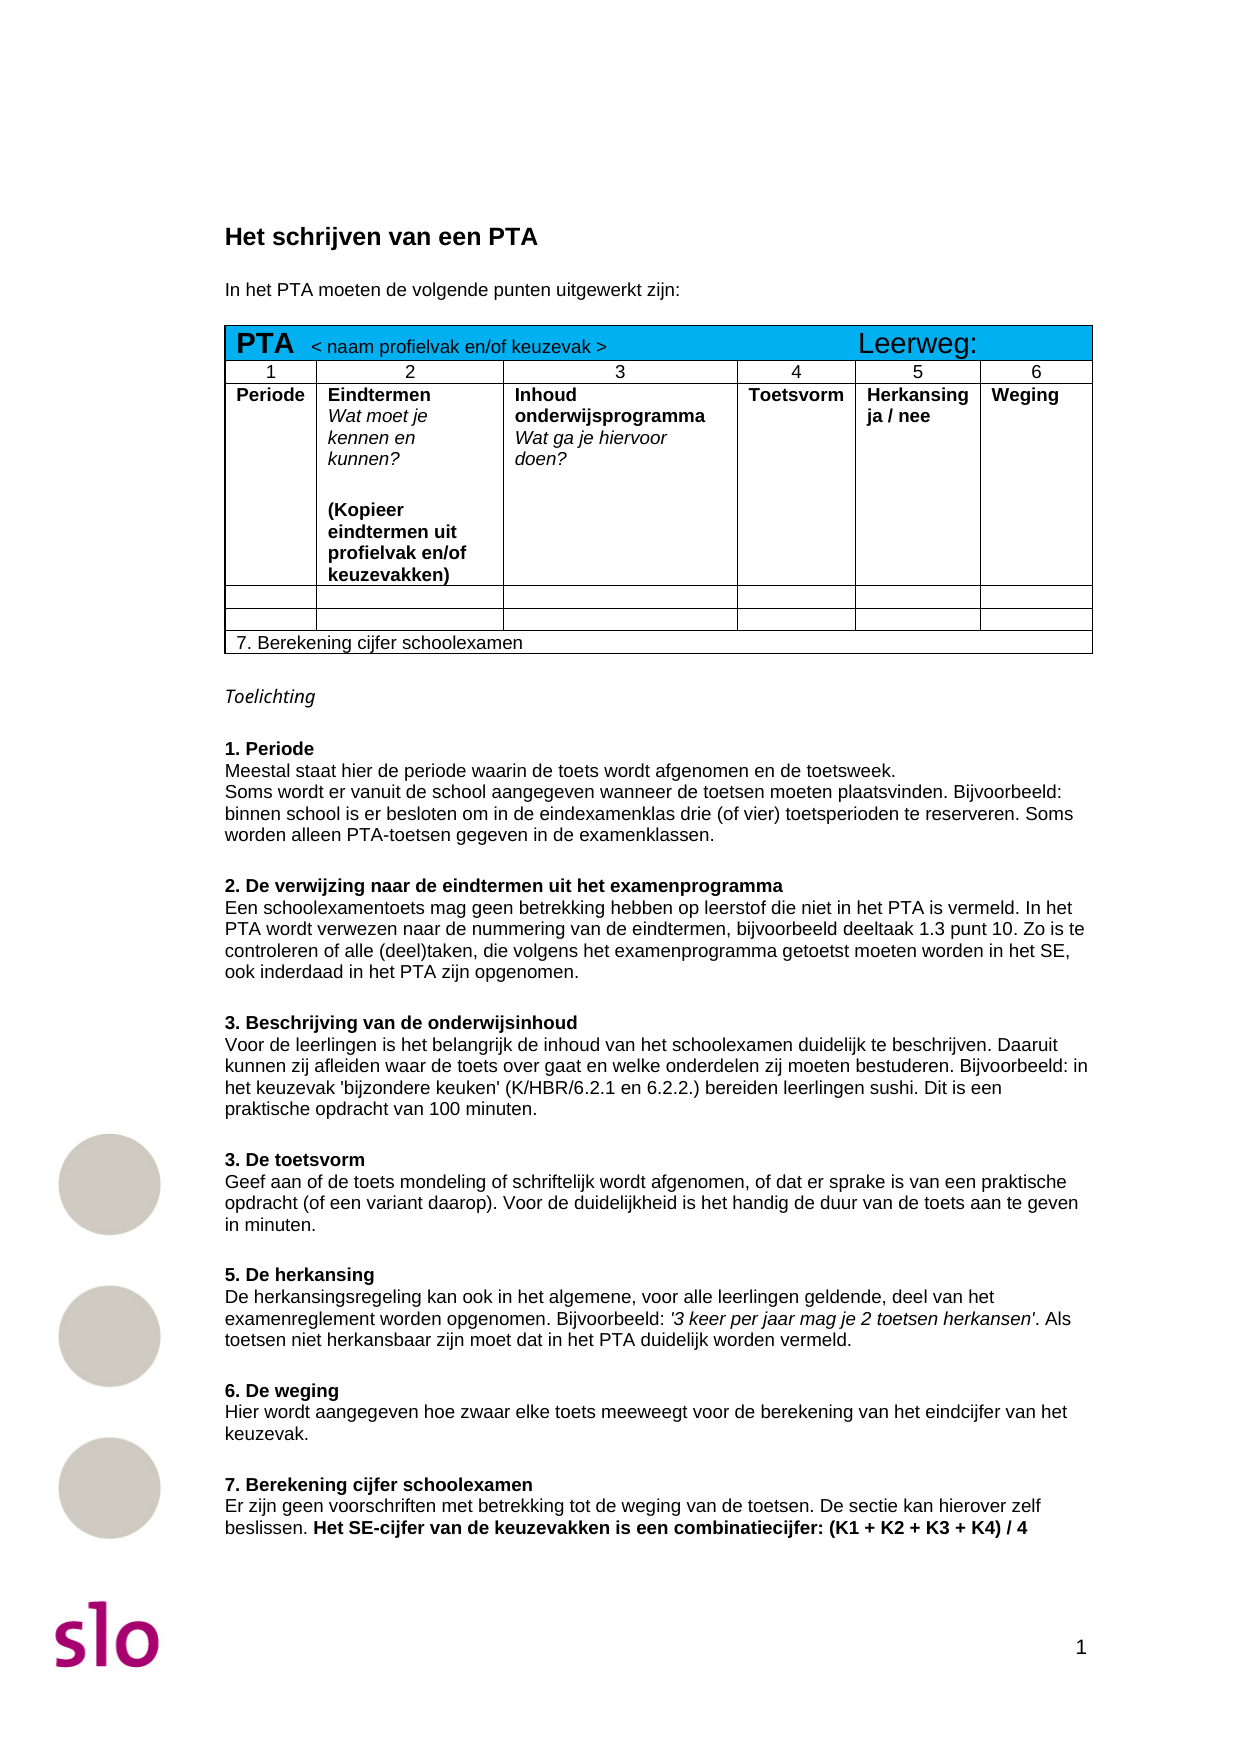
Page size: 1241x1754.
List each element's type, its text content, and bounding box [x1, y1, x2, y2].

text 6. De weging Hier wordt aangegeven hoe zwaar elke toets meeweegt voor de berekening van het eindcijfer van het keuzevak. [224, 1380, 1092, 1444]
picture [37, 1117, 176, 1682]
table_cell 5 [856, 361, 980, 382]
table_cell Inhoud onderwijsprogramma Wat ga je hiervoor doen? [504, 384, 737, 585]
table_cell Herkansing ja / nee [856, 384, 980, 585]
table_cell [226, 609, 316, 630]
table_cell 3 [504, 361, 737, 382]
table_cell [738, 609, 855, 630]
text 7. Berekening cijfer schoolexamen Er zijn geen voorschriften met betrekking tot de weging van de toetsen. De sectie kan hierover zelf beslissen. Het SE-cijfer van de keuzevakken is een combinatiecijfer: (K1 + K2 + K3 + K4) / 4 [224, 1473, 1092, 1538]
table_cell [504, 586, 737, 608]
table_cell 7. Berekening cijfer schoolexamen [226, 631, 1092, 653]
table_cell Eindtermen Wat moet je kennen en kunnen? (Kopieer eindtermen uit profielvak en/of keuzevakken) [317, 384, 503, 585]
text 3. De toetsvorm Geef aan of de toets mondeling of schriftelijk wordt afgenomen, of dat er sprake is van een praktische opdracht (of een variant daarop). Voor de duidelijkheid is het handig de duur van de toets aan te geven in minuten. [224, 1149, 1092, 1235]
table_cell [981, 609, 1092, 630]
table_cell [981, 586, 1092, 608]
table_cell Weging [981, 384, 1092, 585]
table_cell 1 [226, 361, 316, 382]
table_cell [226, 586, 316, 608]
table_cell [317, 609, 503, 630]
text 5. De herkansing De herkansingsregeling kan ook in het algemene, voor alle leerlingen geldende, deel van het examenreglement worden opgenomen. Bijvoorbeeld: '3 keer per jaar mag je 2 toetsen herkansen'. Als toetsen niet herkansbaar zijn moet dat in het PTA duidelijk worden vermeld. [224, 1264, 1092, 1351]
table_cell 6 [981, 361, 1092, 382]
text 3. Beschrijving van de onderwijsinhoud Voor de leerlingen is het belangrijk de inhoud van het schoolexamen duidelijk te beschrijven. Daaruit kunnen zij afleiden waar de toets over gaat en welke onderdelen zij moeten bestuderen. Bijvoorbeeld: in het keuzevak 'bijzondere keuken' (K/HBR/6.2.1 en 6.2.2.) bereiden leerlingen sushi. Dit is een praktische opdracht van 100 minuten. [224, 1012, 1092, 1120]
text Het schrijven van een PTA [224, 222, 1092, 250]
text Toelichting [224, 683, 1092, 709]
table_cell 4 [738, 361, 855, 382]
table_cell [504, 609, 737, 630]
table_cell [317, 586, 503, 608]
table_cell [856, 609, 980, 630]
table_header PTA < naam profielvak en/of keuzevak > Leerweg: [226, 326, 1092, 360]
text 2. De verwijzing naar de eindtermen uit het examenprogramma Een schoolexamentoets mag geen betrekking hebben op leerstof die niet in het PTA is vermeld. In het PTA wordt verwezen naar de nummering van de eindtermen, bijvoorbeeld deeltaak 1.3 punt 10. Zo is te controleren of alle (deel)taken, die volgens het examenprogramma getoetst moeten worden in het SE, ook inderdaad in het PTA zijn opgenomen. [224, 875, 1092, 983]
table_cell Toetsvorm [738, 384, 855, 585]
table_cell Periode [226, 384, 316, 585]
table_cell 2 [317, 361, 503, 382]
table_cell [856, 586, 980, 608]
text 1. Periode Meestal staat hier de periode waarin de toets wordt afgenomen en de toetsweek. Soms wordt er vanuit de school aangegeven wanneer de toetsen moeten plaatsvinden. Bijvoorbeeld: binnen school is er besloten om in de eindexamenklas drie (of vier) toetsperioden te reserveren. Soms worden alleen PTA-toetsen gegeven in de examenklassen. [224, 738, 1092, 846]
text In het PTA moeten de volgende punten uitgewerkt zijn: [224, 275, 1092, 300]
table_cell [738, 586, 855, 608]
